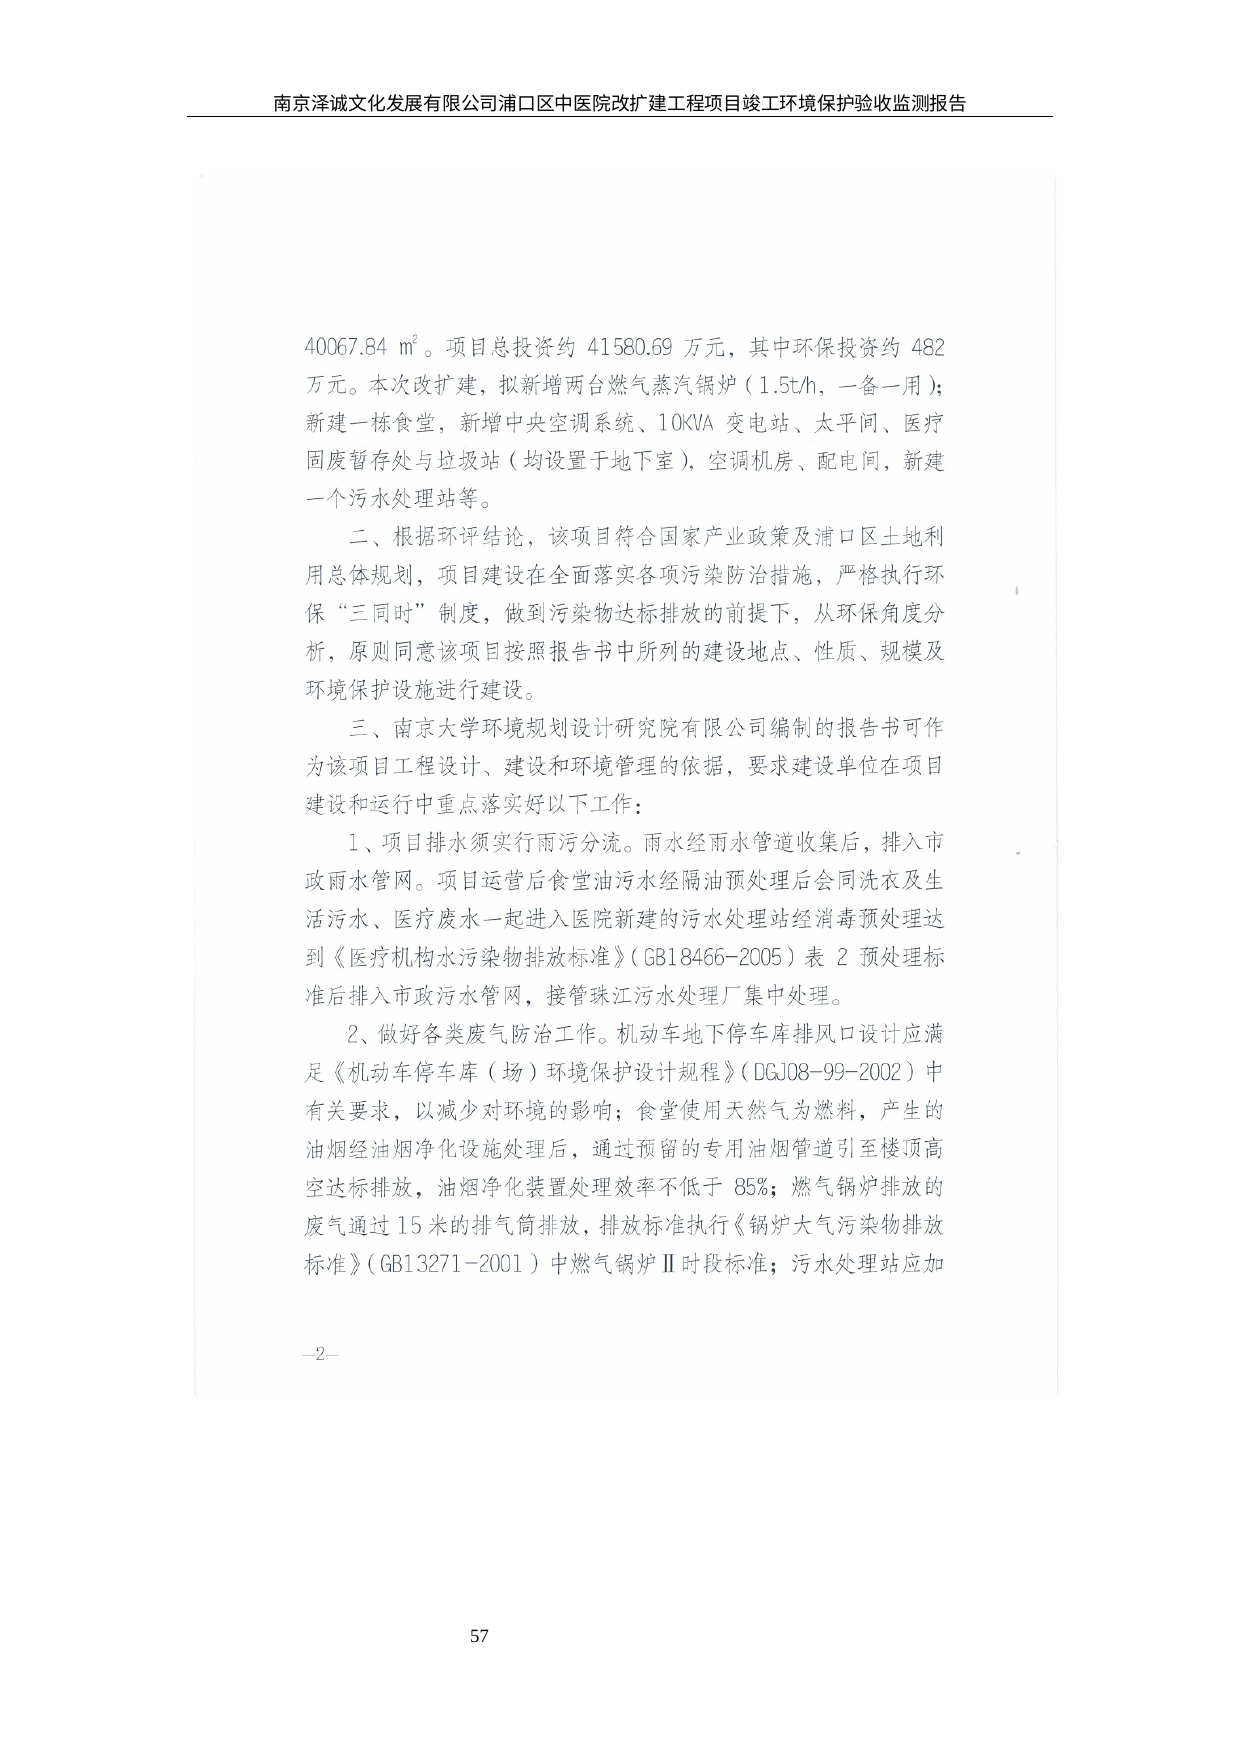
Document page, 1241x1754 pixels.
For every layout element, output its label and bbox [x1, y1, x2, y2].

picture [193, 173, 1061, 1398]
